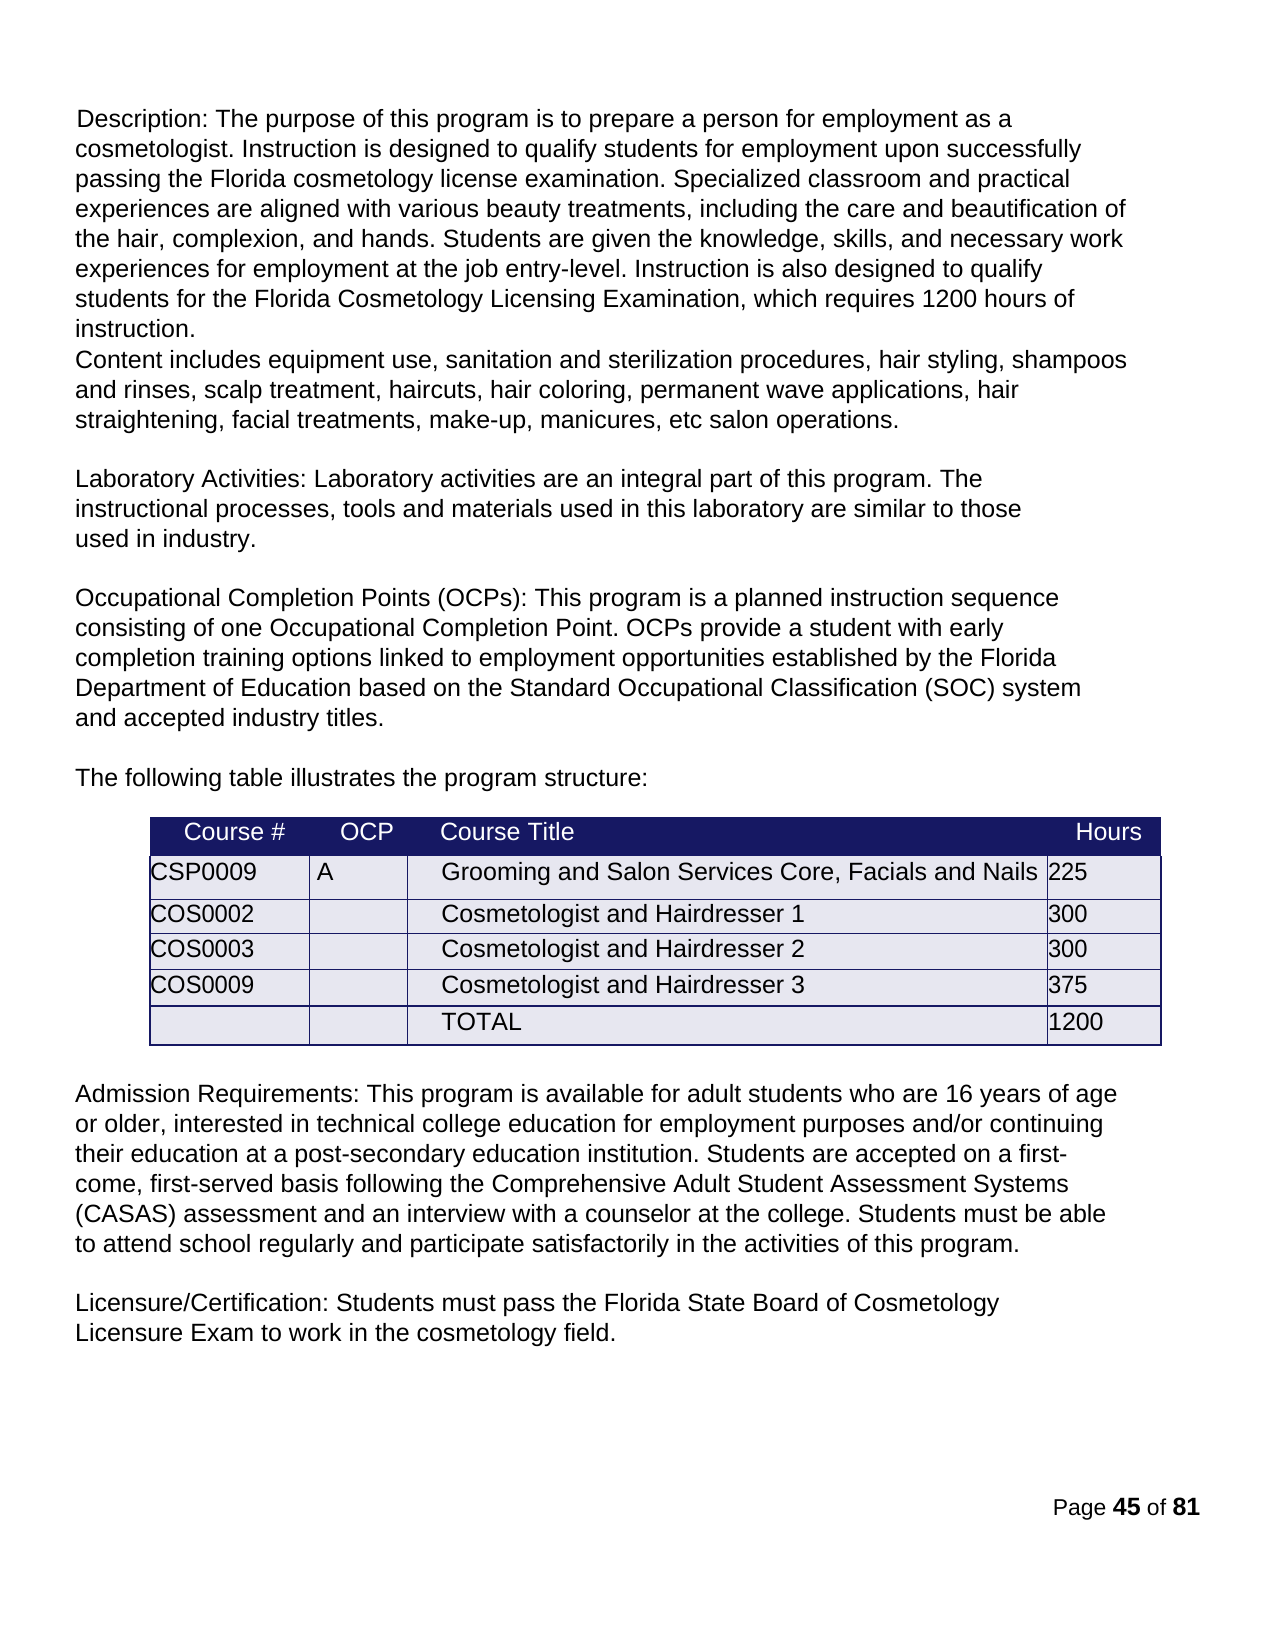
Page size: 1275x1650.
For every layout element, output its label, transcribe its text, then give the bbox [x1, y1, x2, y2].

text Admission Requirements: This program is available for adult students who are 16 years of age or older, interested in technical college education for employment purposes and/or continuing their education at a post-secondary education institution. Students are accepted on a first-come, first-served basis following the Comprehensive Adult Student Assessment Systems (CASAS) assessment and an interview with a counselor at the college. Students must be able to attend school regularly and participate satisfactorily in the activities of this program. [75, 1079, 1122, 1258]
text Licensure/Certification: Students must pass the Florida State Board of Cosmetology Licensure Exam to work in the cosmetology field. [75, 1288, 1115, 1347]
table_cell A [310, 856, 407, 899]
text Description: The purpose of this program is to prepare a person for employment as a cosmetologist. Instruction is designed to qualify students for employment upon successfully passing the Florida cosmetology license examination. Specialized classroom and practical experiences are aligned with various beauty treatments, including the care and beautification of the hair, complexion, and hands. Students are given the knowledge, skills, and necessary work experiences for employment at the job entry-level. Instruction is also designed to qualify students for the Florida Cosmetology Licensing Examination, which requires 1200 hours of instruction. [75, 104, 1135, 343]
text The following table illustrates the program structure: [75, 763, 1200, 792]
table_cell 225 [1048, 856, 1160, 899]
text Content includes equipment use, sanitation and sterilization procedures, hair styling, shampoos and rinses, scalp treatment, haircuts, hair coloring, permanent wave applications, hair straightening, facial treatments, make-up, manicures, etc salon operations. [75, 344, 1135, 433]
table_cell 300 [1048, 934, 1160, 969]
table_cell Cosmetologist and Hairdresser 1 [408, 900, 1047, 933]
table_header Course # OCP Course Title Hours [150, 817, 1161, 856]
table_cell Cosmetologist and Hairdresser 3 [408, 970, 1047, 1005]
table_cell TOTAL [408, 1007, 1047, 1044]
table_cell CSP0009 [151, 856, 309, 899]
table_cell [310, 900, 407, 933]
table_cell [310, 934, 407, 969]
text Laboratory Activities: Laboratory activities are an integral part of this program. The instructional processes, tools and materials used in this laboratory are similar to those used in industry. [75, 464, 1049, 553]
table_cell Cosmetologist and Hairdresser 2 [408, 934, 1047, 969]
table_cell Grooming and Salon Services Core, Facials and Nails [408, 856, 1047, 899]
table_cell 375 [1048, 970, 1160, 1005]
text Occupational Completion Points (OCPs): This program is a planned instruction sequence consisting of one Occupational Completion Point. OCPs provide a student with early completion training options linked to employment opportunities established by the Florida Department of Education based on the Standard Occupational Classification (SOC) system and accepted industry titles. [75, 583, 1119, 732]
table_cell [310, 970, 407, 1005]
table_cell [310, 1007, 407, 1044]
table_cell [151, 1007, 309, 1044]
table_cell COS0003 [151, 934, 309, 969]
table_cell 300 [1048, 900, 1160, 933]
table_cell COS0009 [151, 970, 309, 1005]
table_cell COS0002 [151, 900, 309, 933]
table_cell 1200 [1048, 1007, 1160, 1044]
